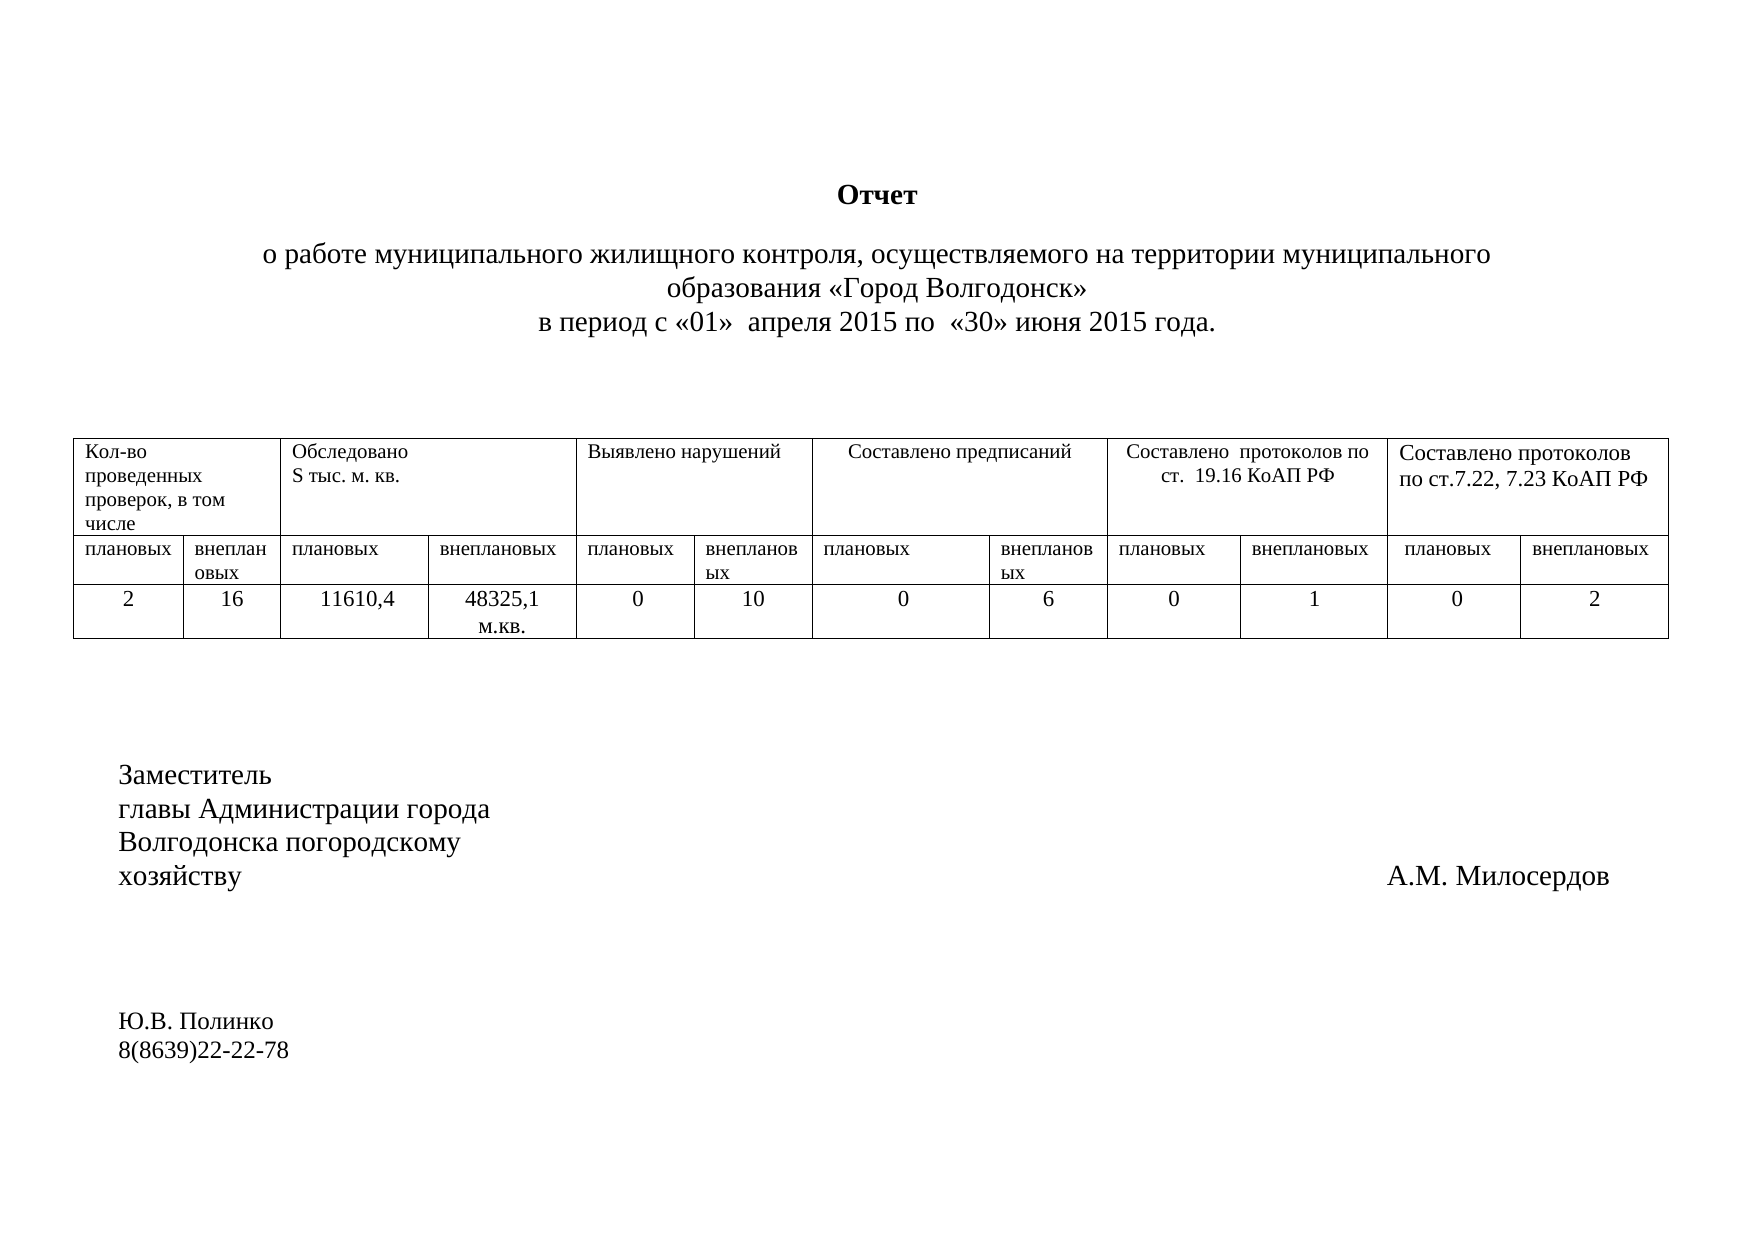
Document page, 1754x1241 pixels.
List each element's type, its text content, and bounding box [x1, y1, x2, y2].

table_cell 0 [1108, 585, 1240, 638]
text хозяйству А.М. Милосердов [118, 858, 1636, 891]
table_header Составлено предписаний [813, 439, 1107, 535]
table_header Выявлено нарушений [577, 439, 812, 535]
table_cell внеплановых [990, 536, 1107, 584]
table_cell 16 [184, 585, 280, 638]
table_header Составлено протоколов по ст. 19.16 КоАП РФ [1108, 439, 1387, 535]
table_cell внеплановых [429, 536, 576, 584]
table_cell 2 [1521, 585, 1668, 638]
table_cell плановых [1388, 536, 1520, 584]
text 8(8639)22-22-78 [118, 1035, 1636, 1064]
text Ю.В. Полинко [118, 1006, 1636, 1035]
text главы Администрации города [118, 791, 1636, 824]
text Волгодонска погородскому [118, 824, 1636, 858]
table_cell внеплановых [184, 536, 280, 584]
table_cell 0 [577, 585, 694, 638]
table_cell внеплановых [1241, 536, 1387, 584]
table_header Обследовано S тыс. м. кв. [281, 439, 576, 535]
table_cell 2 [74, 585, 183, 638]
table_cell 48325,1 м.кв. [429, 585, 576, 638]
table_cell 0 [1388, 585, 1520, 638]
text образования «Город Волгодонск» [118, 270, 1636, 304]
table_cell 1 [1241, 585, 1387, 638]
table_header Составлено протоколов по ст.7.22, 7.23 КоАП РФ [1388, 439, 1668, 535]
table_cell 6 [990, 585, 1107, 638]
table_cell 0 [813, 585, 989, 638]
table_cell внеплановых [1521, 536, 1668, 584]
table_cell 11610,4 [281, 585, 428, 638]
table_cell плановых [813, 536, 989, 584]
table_header Кол-во проведенных проверок, в том числе [74, 439, 280, 535]
text Заместитель [118, 757, 1636, 791]
text в период с «01» апреля 2015 по «30» июня 2015 года. [118, 304, 1636, 337]
table_cell 10 [695, 585, 812, 638]
table_cell плановых [1108, 536, 1240, 584]
text о работе муниципального жилищного контроля, осуществляемого на территории муниципального [118, 237, 1636, 270]
text Отчет [118, 177, 1636, 211]
table_cell плановых [577, 536, 694, 584]
table_cell плановых [74, 536, 183, 584]
table_cell плановых [281, 536, 428, 584]
table_cell внеплановых [695, 536, 812, 584]
